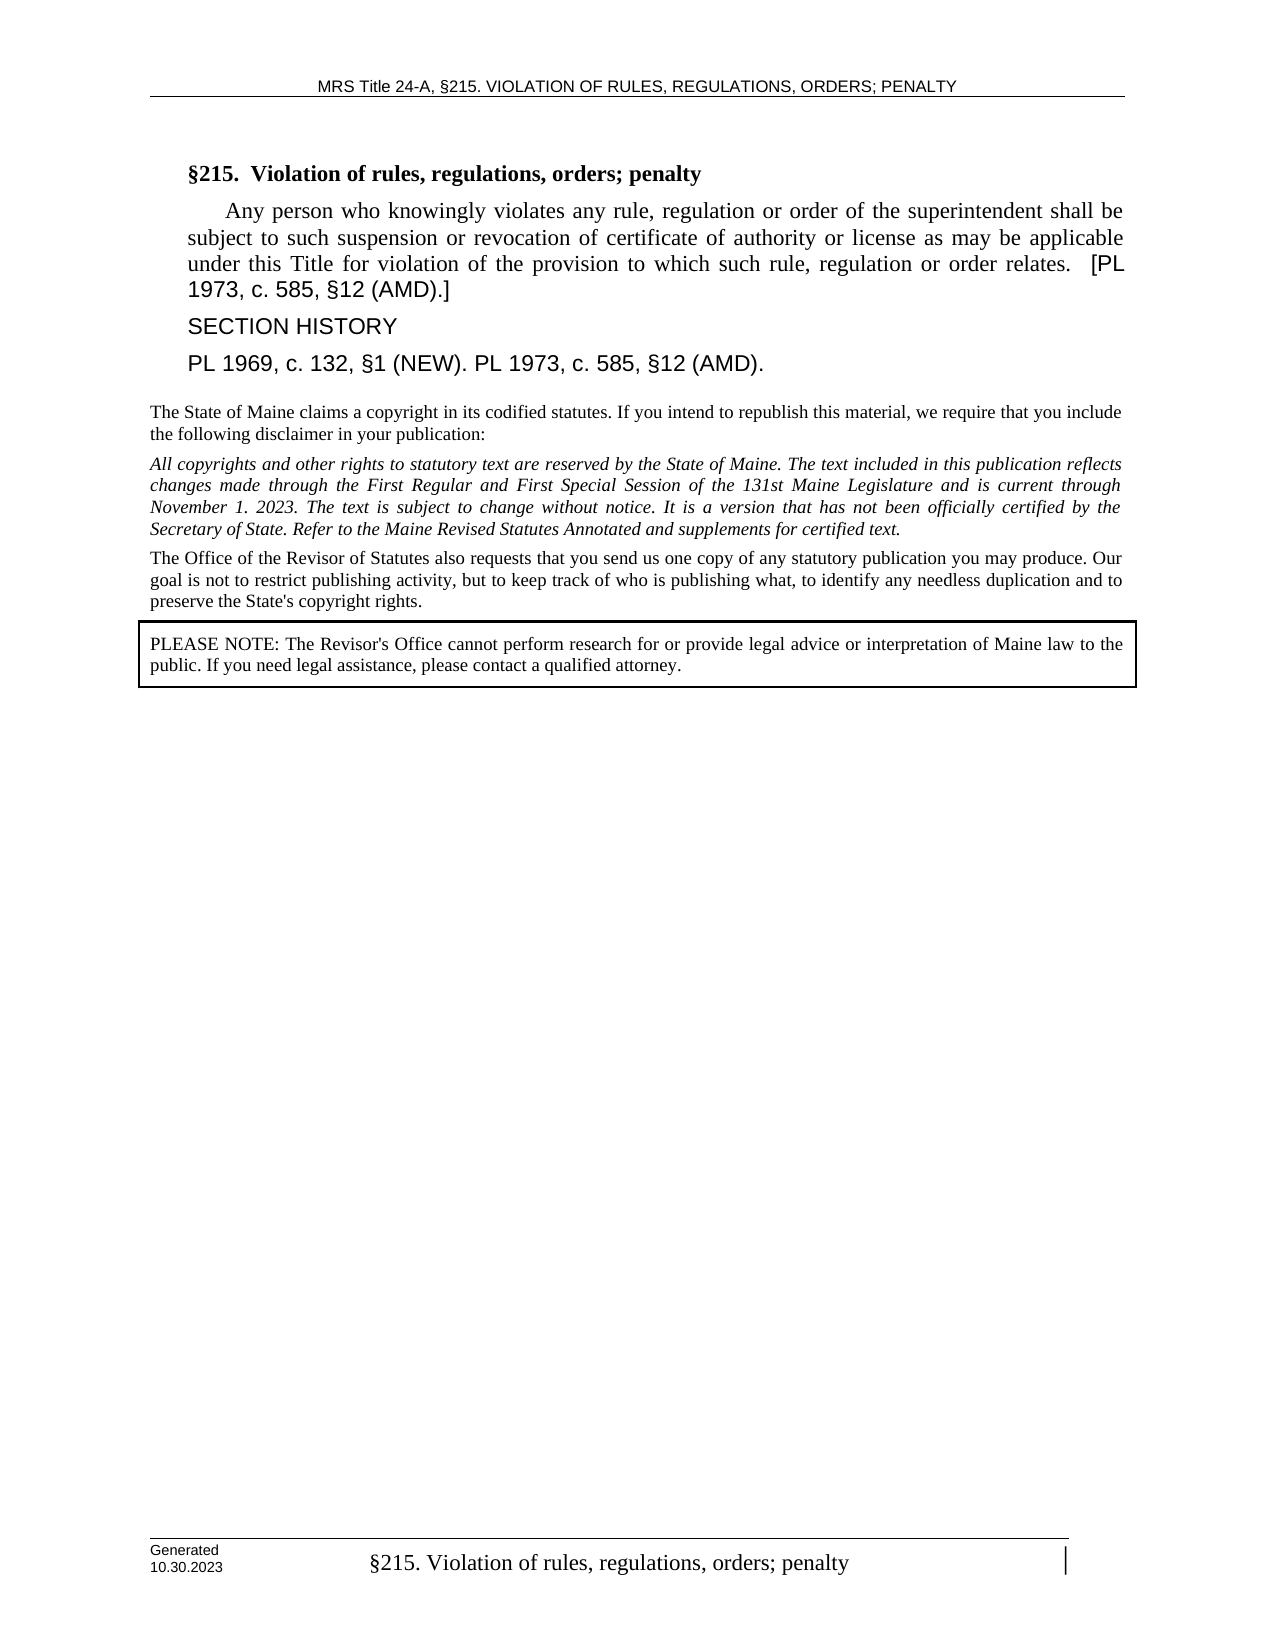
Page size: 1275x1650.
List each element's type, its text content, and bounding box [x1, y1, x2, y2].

text The State of Maine claims a copyright in its codified statutes. If you intend to republish this material, we require that you include the following disclaimer in your publication: [150, 401, 1125, 444]
text SECTION HISTORY [187, 313, 1125, 339]
text All copyrights and other rights to statutory text are reserved by the State of Maine. The text included in this publication reflects changes made through the First Regular and First Special Session of the 131st Maine Legislature and is current through November 1. 2023 . The text is subject to change without notice. It is a version that has not been officially certified by the Secretary of State. Refer to the Maine Revised Statutes Annotated and supplements for certified text. [150, 453, 1125, 539]
text Any person who knowingly violates any rule, regulation or order of the superintendent shall be subject to such suspension or revocation of certificate of authority or license as may be applicable under this Title for violation of the provision to which such rule, regulation or order relates. [PL 1973, c. 585, §12 (AMD).] [187, 197, 1125, 303]
text The Office of the Revisor of Statutes also requests that you send us one copy of any statutory publication you may produce. Our goal is not to restrict publishing activity, but to keep track of who is publishing what, to identify any needless duplication and to preserve the State's copyright rights. [150, 547, 1125, 612]
text PL 1969, c. 132, §1 (NEW). PL 1973, c. 585, §12 (AMD). [187, 350, 1125, 376]
text §215. Violation of rules, regulations, orders; penalty [187, 160, 1125, 187]
text PLEASE NOTE: The Revisor's Office cannot perform research for or provide legal advice or interpretation of Maine law to the public. If you need legal assistance, please contact a qualified attorney. [140, 623, 1135, 686]
